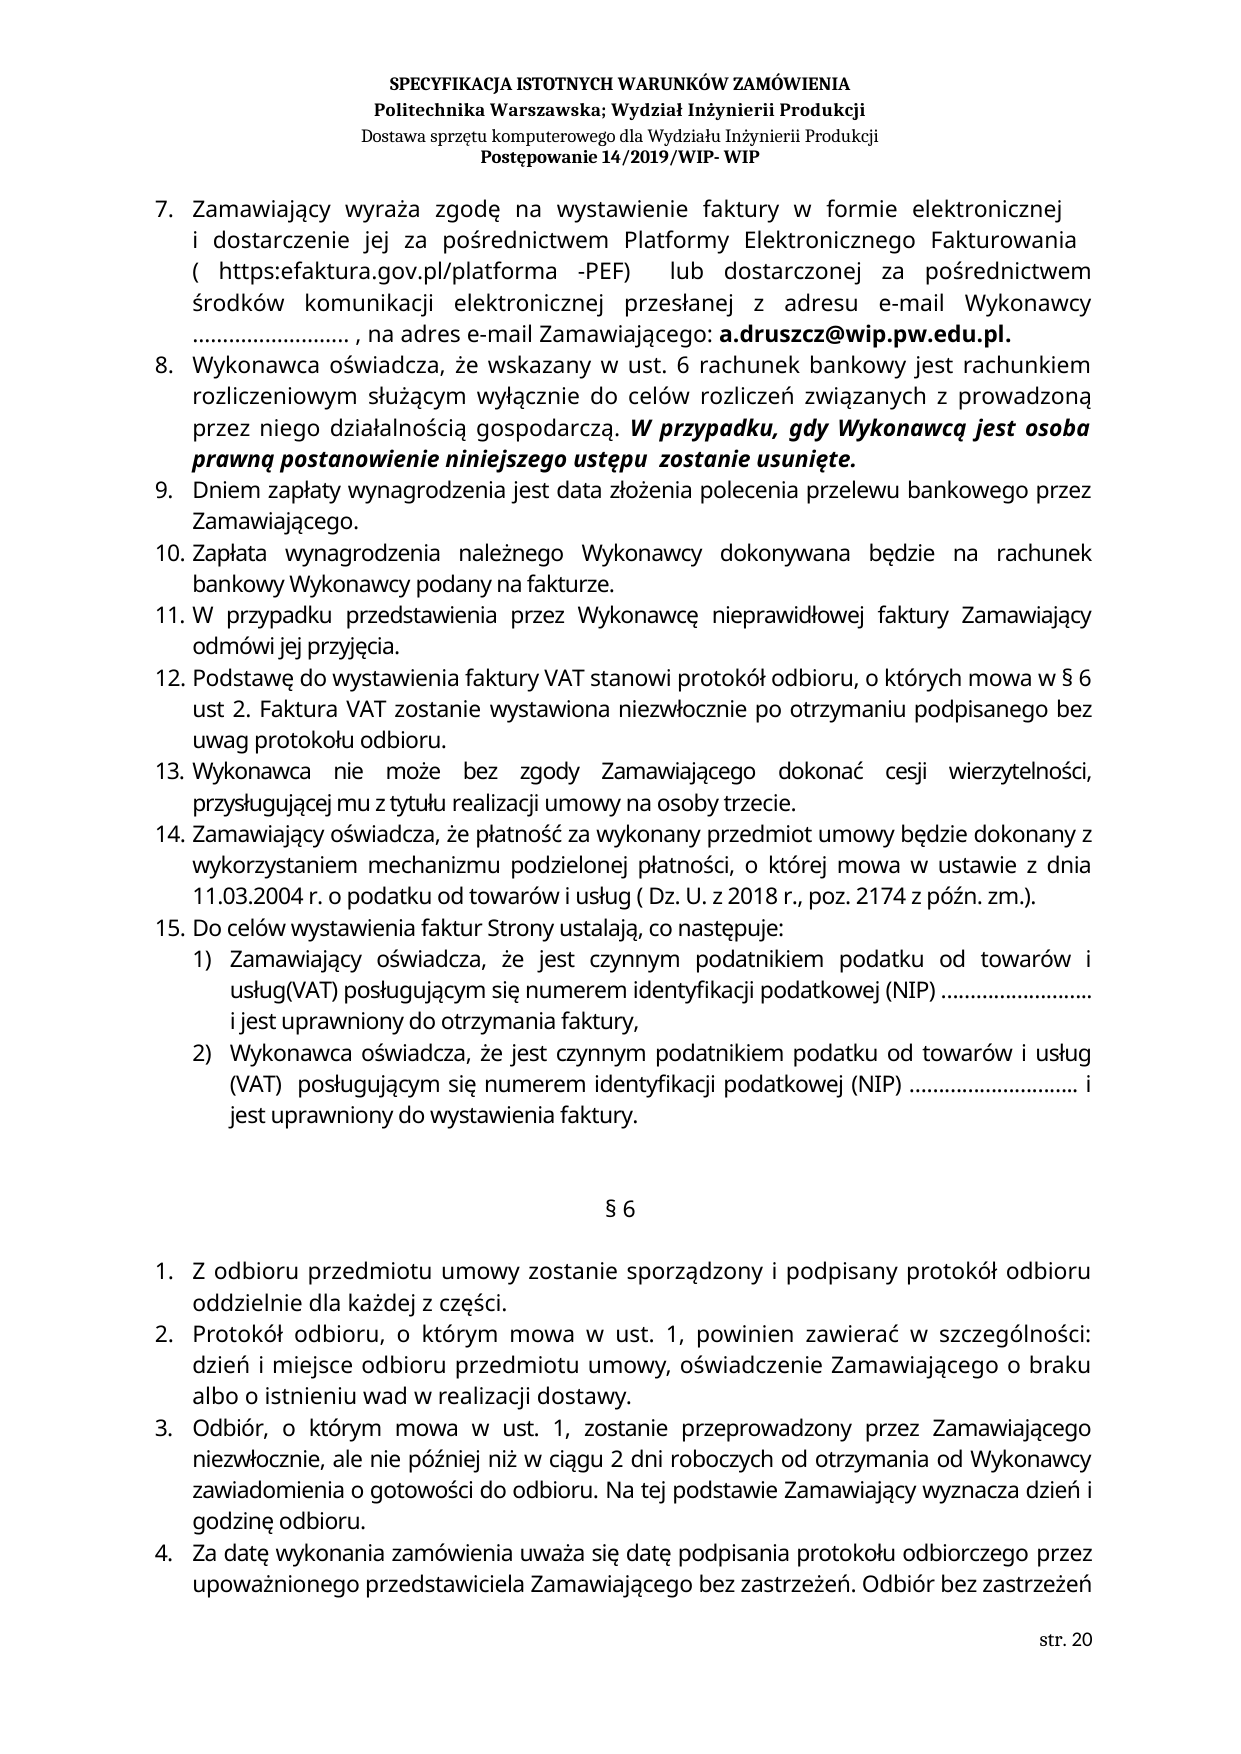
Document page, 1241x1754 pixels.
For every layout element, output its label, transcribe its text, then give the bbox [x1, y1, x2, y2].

list Do celów wystawienia faktur Strony ustalają, co następuje: [154, 911, 1092, 943]
list Odbiór, o którym mowa w ust. 1, zostanie przeprowadzony przez Zamawiającego niezwłocznie, ale nie później niż w ciągu 2 dni roboczych od otrzymania od Wykonawcy zawiadomienia o gotowości do odbioru. Na tej podstawie Zamawiający wyznacza dzień i godzinę odbioru. [154, 1411, 1092, 1536]
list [154, 1536, 1092, 1599]
list Podstawę do wystawienia faktury VAT stanowi protokół odbioru, o których mowa w § 6 ust 2. Faktura VAT zostanie wystawiona niezwłocznie po otrzymaniu podpisanego bez uwag protokołu odbioru. [154, 661, 1092, 755]
list Wykonawca oświadcza, że jest czynnym podatnikiem podatku od towarów i usług (VAT) posługującym się numerem identyfikacji podatkowej (NIP) ……………………….. i jest uprawniony do wystawienia faktury. [192, 1036, 1092, 1130]
list Zapłata wynagrodzenia należnego Wykonawcy dokonywana będzie na rachunek bankowy Wykonawcy podany na fakturze. [154, 536, 1092, 599]
list Wykonawca nie może bez zgody Zamawiającego dokonać cesji wierzytelności, przysługującej mu z tytułu realizacji umowy na osoby trzecie. [154, 755, 1092, 818]
list Wykonawca oświadcza, że wskazany w ust. 6 rachunek bankowy jest rachunkiem rozliczeniowym służącym wyłącznie do celów rozliczeń związanych z prowadzoną przez niego działalnością gospodarczą. W przypadku, gdy Wykonawcą jest osoba prawną postanowienie niniejszego ustępu zostanie usunięte. [154, 349, 1092, 474]
list Zamawiający wyraża zgodę na wystawienie faktury w formie elektronicznej i dostarczenie jej za pośrednictwem Platformy Elektronicznego Fakturowania ( https:efaktura.gov.pl/platforma -PEF) lub dostarczonej za pośrednictwem środków komunikacji elektronicznej przesłanej z adresu e-mail Wykonawcy …………………….. , na adres e-mail Zamawiającego: a.druszcz@wip.pw.edu.pl. [154, 193, 1092, 349]
list Zamawiający oświadcza, że płatność za wykonany przedmiot umowy będzie dokonany z wykorzystaniem mechanizmu podzielonej płatności, o której mowa w ustawie z dnia 11.03.2004 r. o podatku od towarów i usług ( Dz. U. z 2018 r., poz. 2174 z późn. zm.). [154, 818, 1092, 911]
text § 6 [148, 1193, 1092, 1224]
list Dniem zapłaty wynagrodzenia jest data złożenia polecenia przelewu bankowego przez Zamawiającego. [154, 474, 1092, 536]
list W przypadku przedstawienia przez Wykonawcę nieprawidłowej faktury Zamawiający odmówi jej przyjęcia. [154, 599, 1092, 661]
list Protokół odbioru, o którym mowa w ust. 1, powinien zawierać w szczególności: dzień i miejsce odbioru przedmiotu umowy, oświadczenie Zamawiającego o braku albo o istnieniu wad w realizacji dostawy. [154, 1318, 1092, 1411]
list Zamawiający oświadcza, że jest czynnym podatnikiem podatku od towarów i usług(VAT) posługującym się numerem identyfikacji podatkowej (NIP) …………………….. i jest uprawniony do otrzymania faktury, [192, 943, 1092, 1036]
list Z odbioru przedmiotu umowy zostanie sporządzony i podpisany protokół odbioru oddzielnie dla każdej z części. [154, 1255, 1092, 1318]
